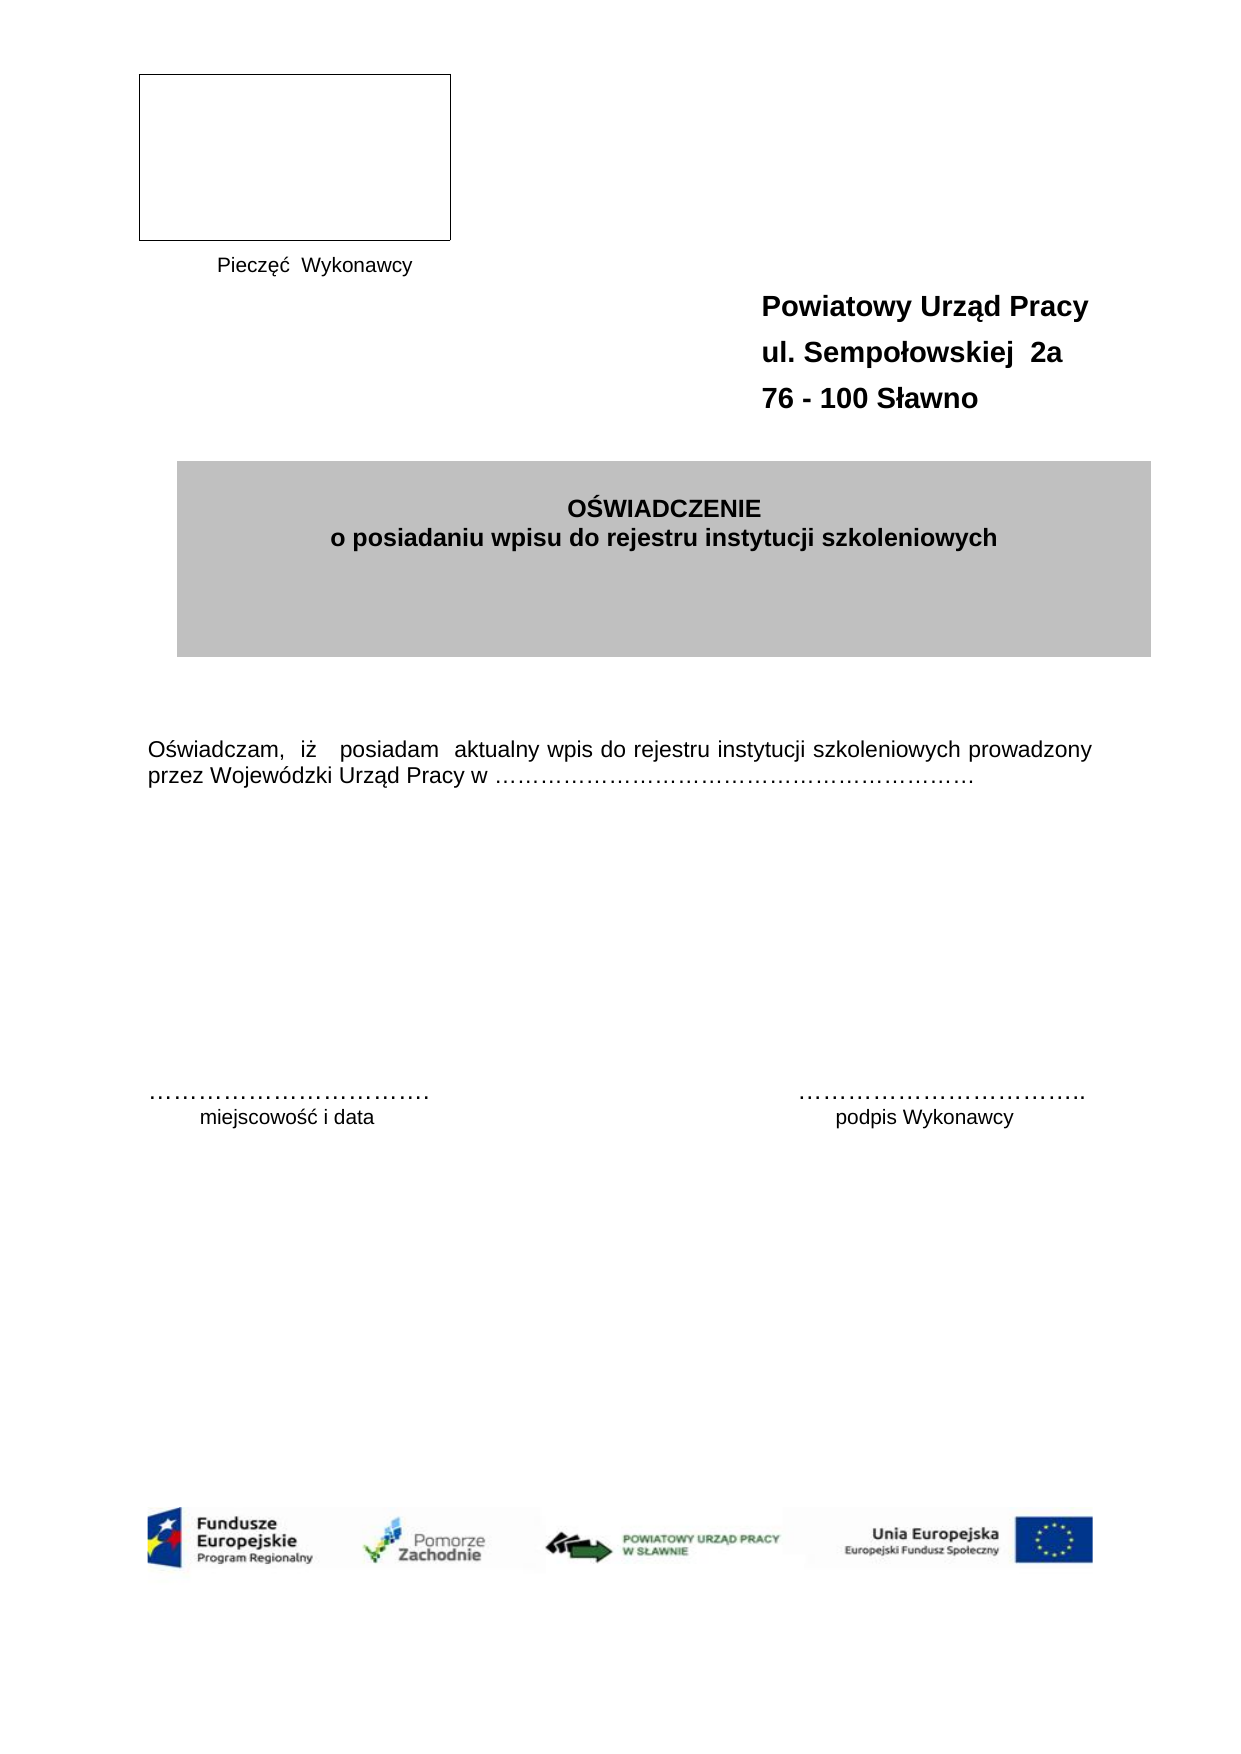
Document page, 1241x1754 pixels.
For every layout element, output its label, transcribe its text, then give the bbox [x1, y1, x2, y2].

table_header OŚWIADCZENIE o posiadaniu wpisu do rejestru instytucji szkoleniowych [177, 461, 1151, 657]
text ul. Sempołowskiej 2a [664, 335, 1093, 369]
text 76 - 100 Sławno [664, 381, 1093, 415]
text miejscowość i data podpis Wykonawcy [148, 1105, 1093, 1129]
text Oświadczam, iż posiadam aktualny wpis do rejestru instytucji szkoleniowych prowadzony przez Wojewódzki Urząd Pracy w ……………………………………………………… [148, 736, 1093, 789]
text ……………………………. …………………………….. [148, 1076, 1093, 1105]
picture [147, 1507, 1093, 1590]
text Pieczęć Wykonawcy [148, 253, 1093, 277]
text Powiatowy Urząd Pracy [664, 289, 1093, 323]
